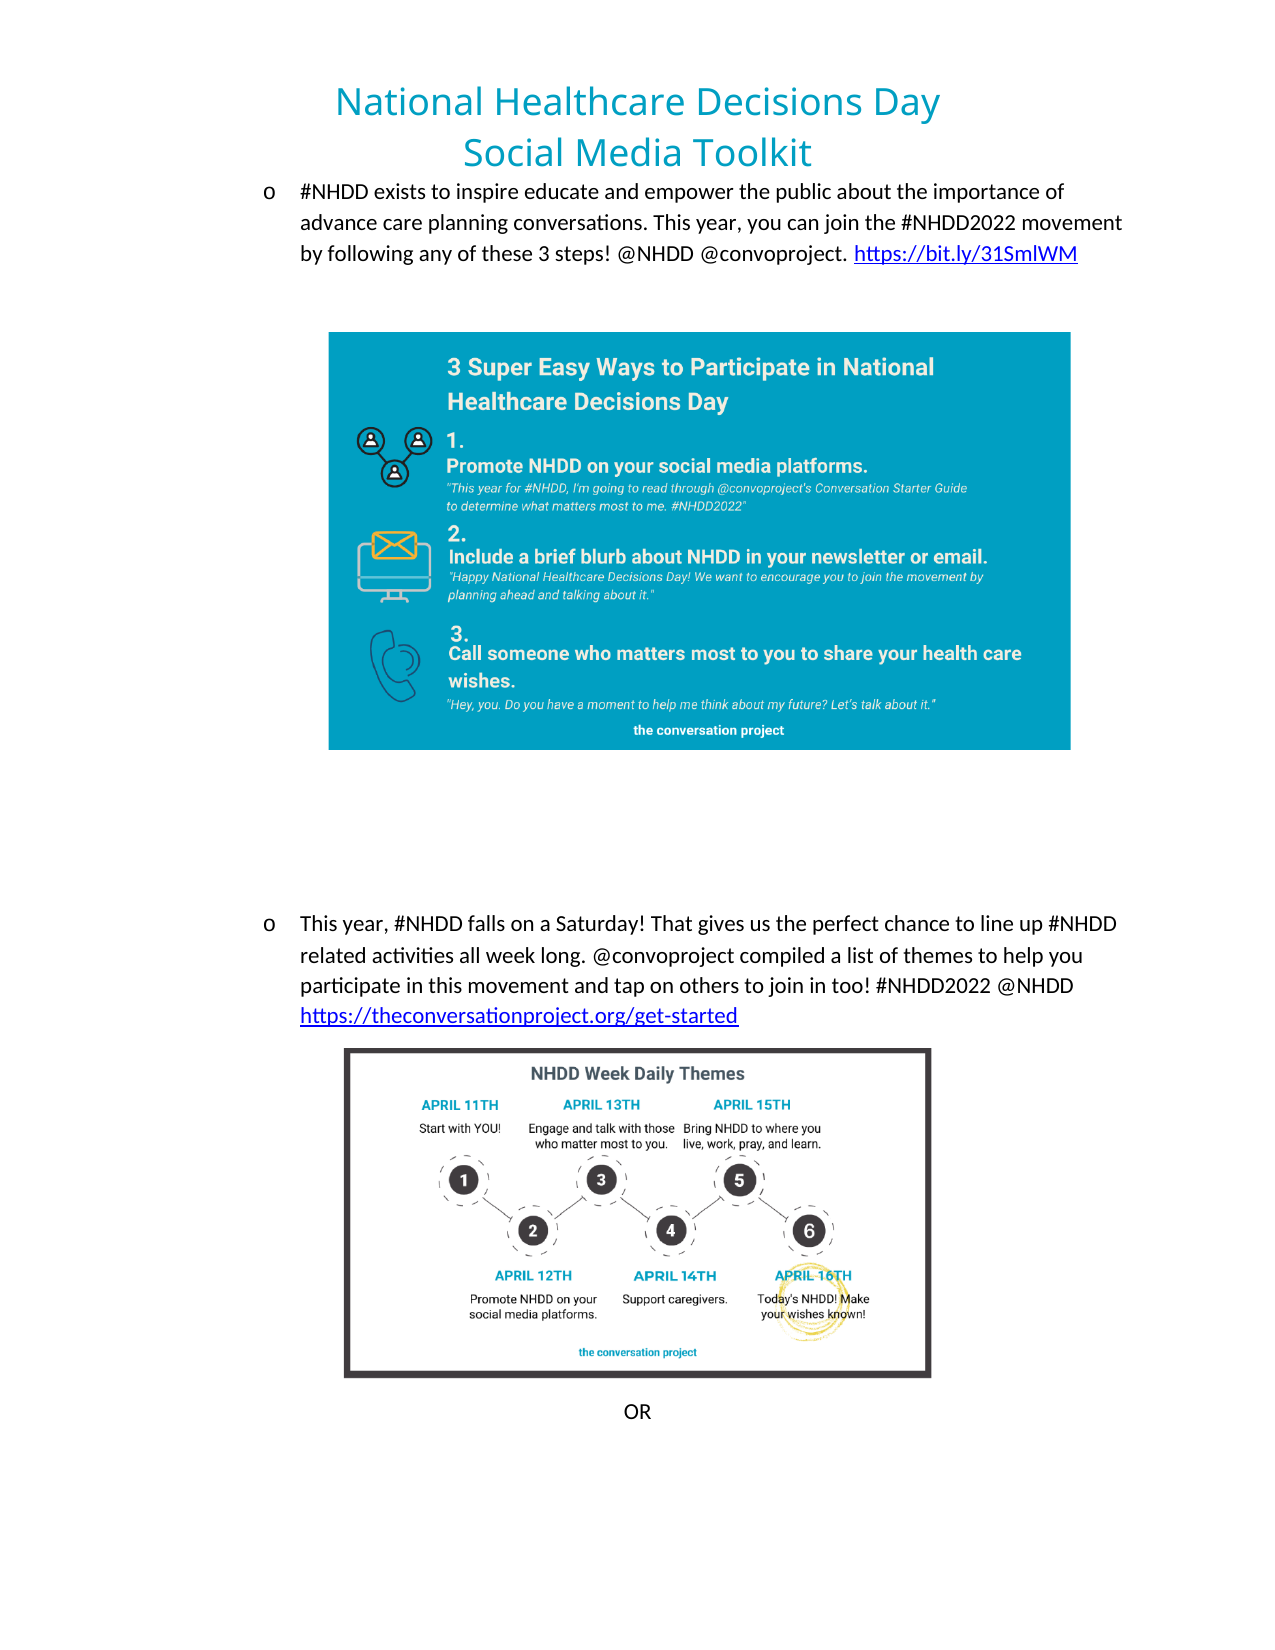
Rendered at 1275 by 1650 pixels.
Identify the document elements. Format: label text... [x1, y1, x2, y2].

picture [343, 1048, 932, 1379]
list This year, #NHDD falls on a Saturday! That gives us the perfect chance to line up #NHDD related activities all week long. @convoproject compiled a list of themes to help you participate in this movement and tap on others to join in too! #NHDD2022 @NHDD https://theconversationproject.org/get-started [262, 909, 1125, 1029]
text OR [150, 1397, 1125, 1425]
list #NHDD exists to inspire educate and empower the public about the importance of advance care planning conversations. This year, you can join the #NHDD2022 movement by following any of these 3 steps! @NHDD @convoproject. https://bit.ly/31SmlWM [262, 177, 1125, 267]
picture [328, 332, 1071, 750]
